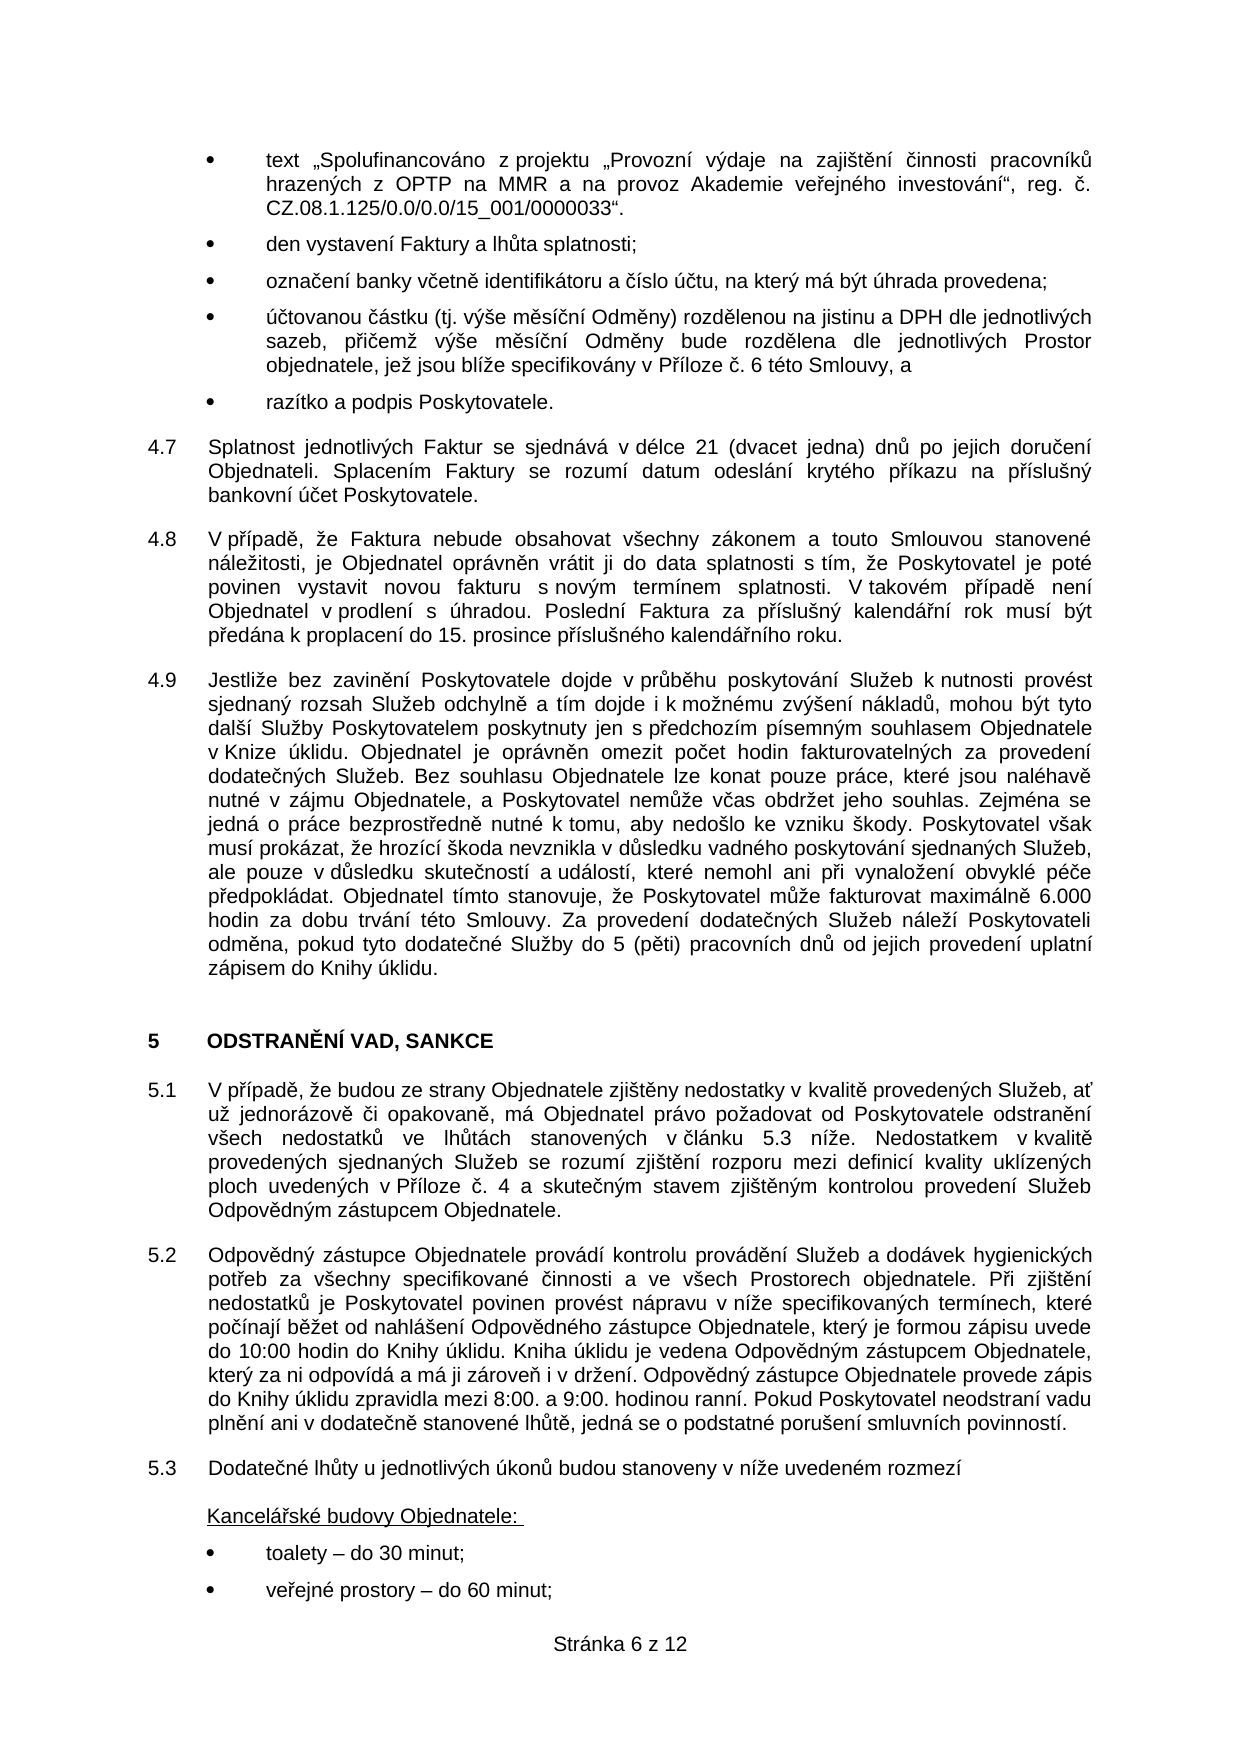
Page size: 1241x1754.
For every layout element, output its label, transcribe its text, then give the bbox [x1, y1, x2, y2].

subtitle Jestliže bez zavinění Poskytovatele dojde v průběhu poskytování Služeb k nutnosti provést sjednaný rozsah Služeb odchylně a tím dojde i k možnému zvýšení nákladů, mohou být tyto další Služby Poskytovatelem poskytnuty jen s předchozím písemným souhlasem Objednatele v Knize úklidu. Objednatel je oprávněn omezit počet hodin fakturovatelných za provedení dodatečných Služeb. Bez souhlasu Objednatele lze konat pouze práce, které jsou naléhavě nutné v zájmu Objednatele, a Poskytovatel nemůže včas obdržet jeho souhlas. Zejména se jedná o práce bezprostředně nutné k tomu, aby nedošlo ke vzniku škody. Poskytovatel však musí prokázat, že hrozící škoda nevznikla v důsledku vadného poskytování sjednaných Služeb, ale pouze v důsledku skutečností a událostí, které nemohl ani při vynaložení obvyklé péče předpokládat. Objednatel tímto stanovuje, že Poskytovatel může fakturovat maximálně 6.000 hodin za dobu trvání této Smlouvy. Za provedení dodatečných Služeb náleží Poskytovateli odměna, pokud tyto dodatečné Služby do 5 (pěti) pracovních dnů od jejich provedení uplatní zápisem do Knihy úklidu. [148, 668, 1093, 979]
subtitle den vystavení Faktury a lhůta splatnosti; [207, 232, 1093, 256]
subtitle V případě, že Faktura nebude obsahovat všechny zákonem a touto Smlouvou stanovené náležitosti, je Objednatel oprávněn vrátit ji do data splatnosti s tím, že Poskytovatel je poté povinen vystavit novou fakturu s novým termínem splatnosti. V takovém případě není Objednatel v prodlení s úhradou. Poslední Faktura za příslušný kalendářní rok musí být předána k proplacení do 15. prosince příslušného kalendářního roku. [148, 527, 1093, 647]
subtitle označení banky včetně identifikátoru a číslo účtu, na který má být úhrada provedena; [207, 269, 1093, 293]
subtitle Splatnost jednotlivých Faktur se sjednává v délce 21 (dvacet jedna) dnů po jejich doručení Objednateli. Splacením Faktury se rozumí datum odeslání krytého příkazu na příslušný bankovní účet Poskytovatele. [148, 434, 1093, 506]
subtitle razítko a podpis Poskytovatele. [207, 390, 1093, 414]
text Kancelářské budovy Objednatele: [207, 1504, 1093, 1528]
subtitle toalety – do 30 minut; [207, 1541, 1093, 1565]
subtitle veřejné prostory – do 60 minut; [207, 1577, 1093, 1601]
subtitle Odstranění vad, sankce [148, 1029, 1093, 1053]
subtitle Odpovědný zástupce Objednatele provádí kontrolu provádění Služeb a dodávek hygienických potřeb za všechny specifikované činnosti a ve všech Prostorech objednatele. Při zjištění nedostatků je Poskytovatel povinen provést nápravu v níže specifikovaných termínech, které počínají běžet od nahlášení Odpovědného zástupce Objednatele, který je formou zápisu uvede do 10:00 hodin do Knihy úklidu. Kniha úklidu je vedena Odpovědným zástupcem Objednatele, který za ni odpovídá a má ji zároveň i v držení. Odpovědný zástupce Objednatele provede zápis do Knihy úklidu zpravidla mezi 8:00. a 9:00. hodinou ranní. Pokud Poskytovatel neodstraní vadu plnění ani v dodatečně stanovené lhůtě, jedná se o podstatné porušení smluvních povinností. [148, 1243, 1093, 1434]
subtitle Dodatečné lhůty u jednotlivých úkonů budou stanoveny v níže uvedeném rozmezí [148, 1455, 1093, 1479]
subtitle text „Spolufinancováno z projektu „Provozní výdaje na zajištění činnosti pracovníků hrazených z OPTP na MMR a na provoz Akademie veřejného investování“, reg. č. CZ.08.1.125/0.0/0.0/15_001/0000033“. [207, 148, 1093, 219]
subtitle účtovanou částku (tj. výše měsíční Odměny) rozdělenou na jistinu a DPH dle jednotlivých sazeb, přičemž výše měsíční Odměny bude rozdělena dle jednotlivých Prostor objednatele, jež jsou blíže specifikovány v Příloze č. 6 této Smlouvy, a [207, 305, 1093, 377]
subtitle V případě, že budou ze strany Objednatele zjištěny nedostatky v kvalitě provedených Služeb, ať už jednorázově či opakovaně, má Objednatel právo požadovat od Poskytovatele odstranění všech nedostatků ve lhůtách stanovených v článku 5.3 níže. Nedostatkem v kvalitě provedených sjednaných Služeb se rozumí zjištění rozporu mezi definicí kvality uklízených ploch uvedených v Příloze č. 4 a skutečným stavem zjištěným kontrolou provedení Služeb Odpovědným zástupcem Objednatele. [148, 1078, 1093, 1222]
